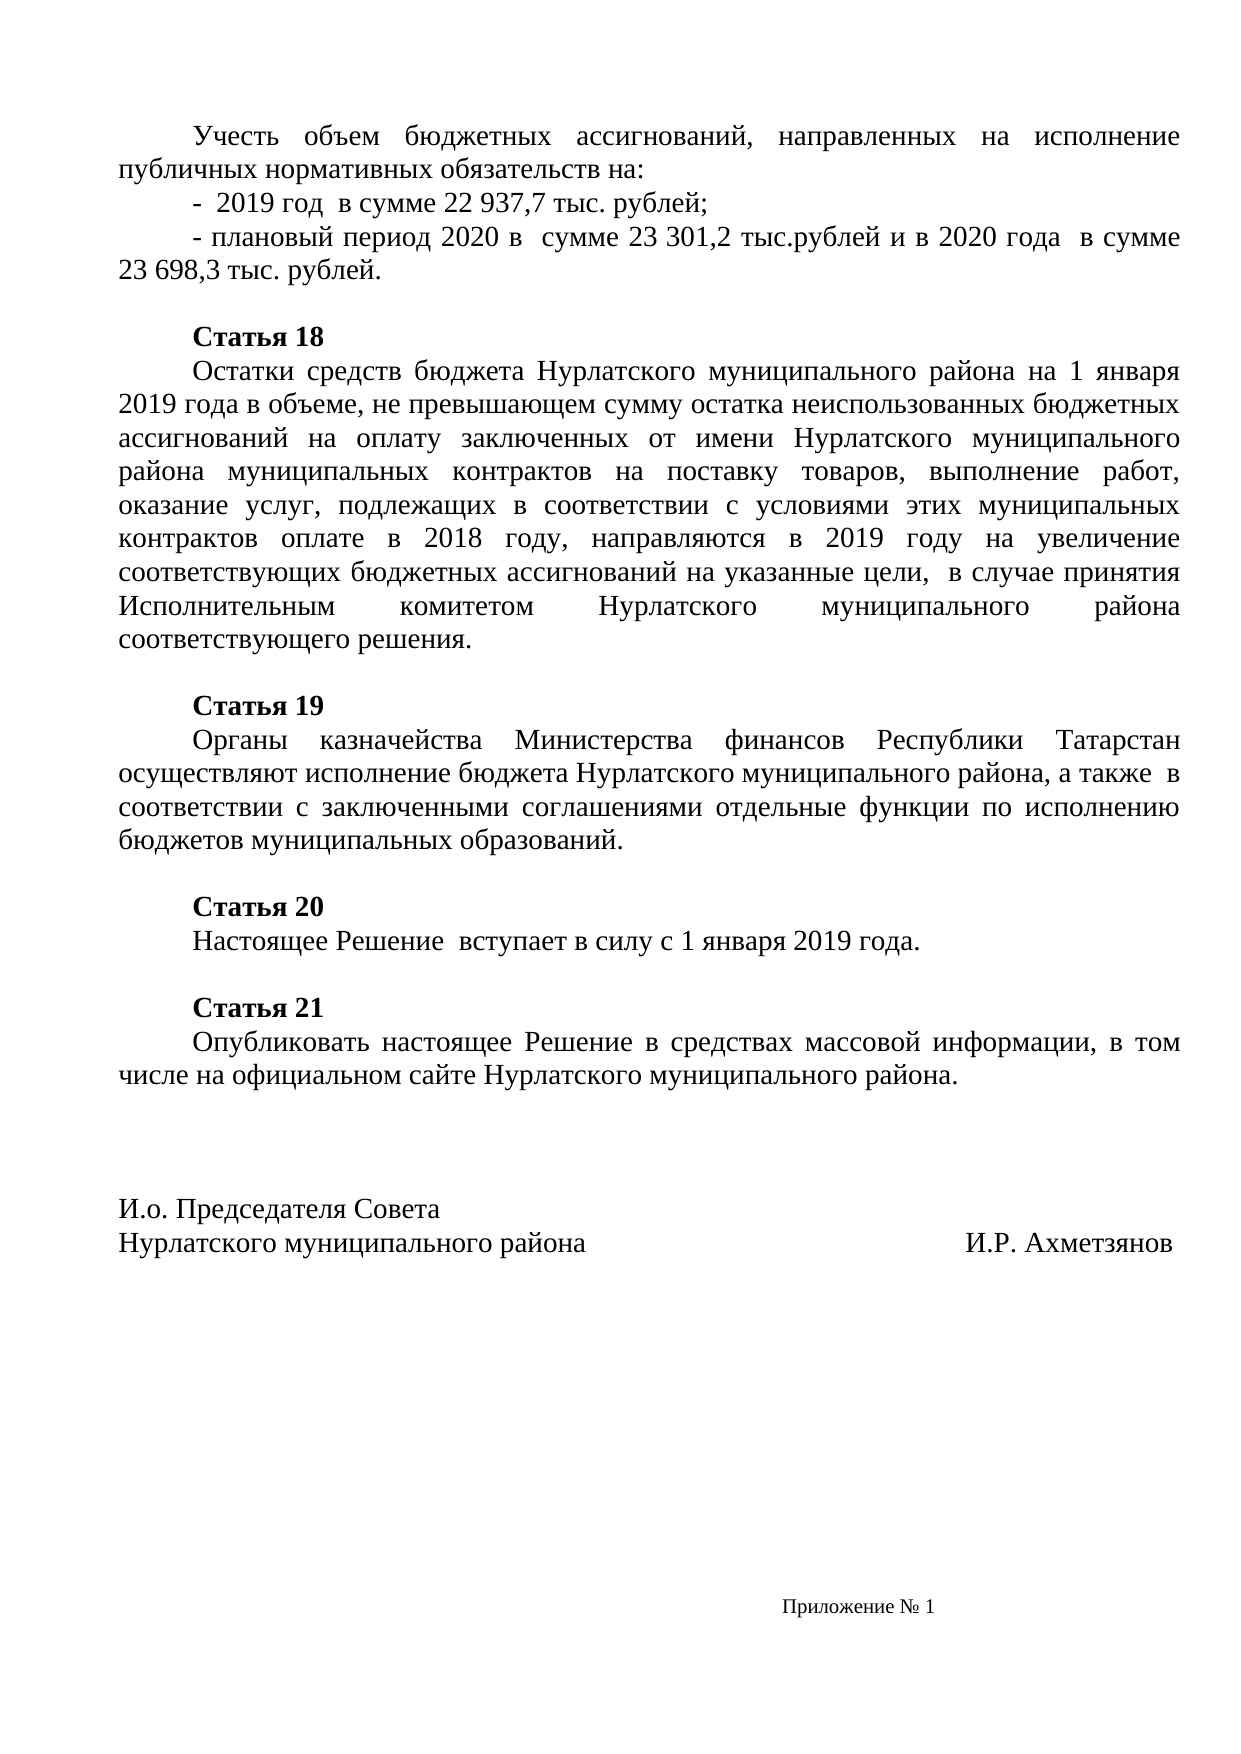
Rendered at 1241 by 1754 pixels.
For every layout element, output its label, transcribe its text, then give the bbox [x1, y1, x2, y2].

list Опубликовать настоящее Решение в средствах массовой информации, в том числе на официальном сайте Нурлатского муниципального района. [118, 1024, 1181, 1091]
text Учесть объем бюджетных ассигнований, направленных на исполнение публичных нормативных обязательств на: [118, 118, 1181, 185]
text Статья 19 [118, 688, 1181, 722]
text Приложение № 1 [782, 1594, 1181, 1618]
text И.о. Председателя Совета [118, 1191, 1181, 1225]
text Настоящее Решение вступает в силу с 1 января 2019 года. [118, 923, 1181, 957]
text Нурлатского муниципального района И.Р. Ахметзянов [118, 1225, 1181, 1258]
text Статья 18 [118, 319, 1181, 353]
text - плановый период 2020 в сумме 23 301,2 тыс.рублей и в 2020 года в сумме 23 698,3 тыс. рублей. [118, 219, 1181, 286]
text Статья 21 [118, 990, 1181, 1024]
text - 2019 год в сумме 22 937,7 тыс. рублей; [118, 185, 1181, 219]
text Статья 20 [118, 889, 1181, 923]
text Остатки средств бюджета Нурлатского муниципального района на 1 января 2019 года в объеме, не превышающем сумму остатка неиспользованных бюджетных ассигнований на оплату заключенных от имени Нурлатского муниципального района муниципальных контрактов на поставку товаров, выполнение работ, оказание услуг, подлежащих в соответствии с условиями этих муниципальных контрактов оплате в 2018 году, направляются в 2019 году на увеличение соответствующих бюджетных ассигнований на указанные цели, в случае принятия Исполнительным комитетом Нурлатского муниципального района соответствующего решения. [118, 353, 1181, 655]
text Органы казначейства Министерства финансов Республики Татарстан осуществляют исполнение бюджета Нурлатского муниципального района, а также в соответствии с заключенными соглашениями отдельные функции по исполнению бюджетов муниципальных образований. [118, 722, 1181, 856]
